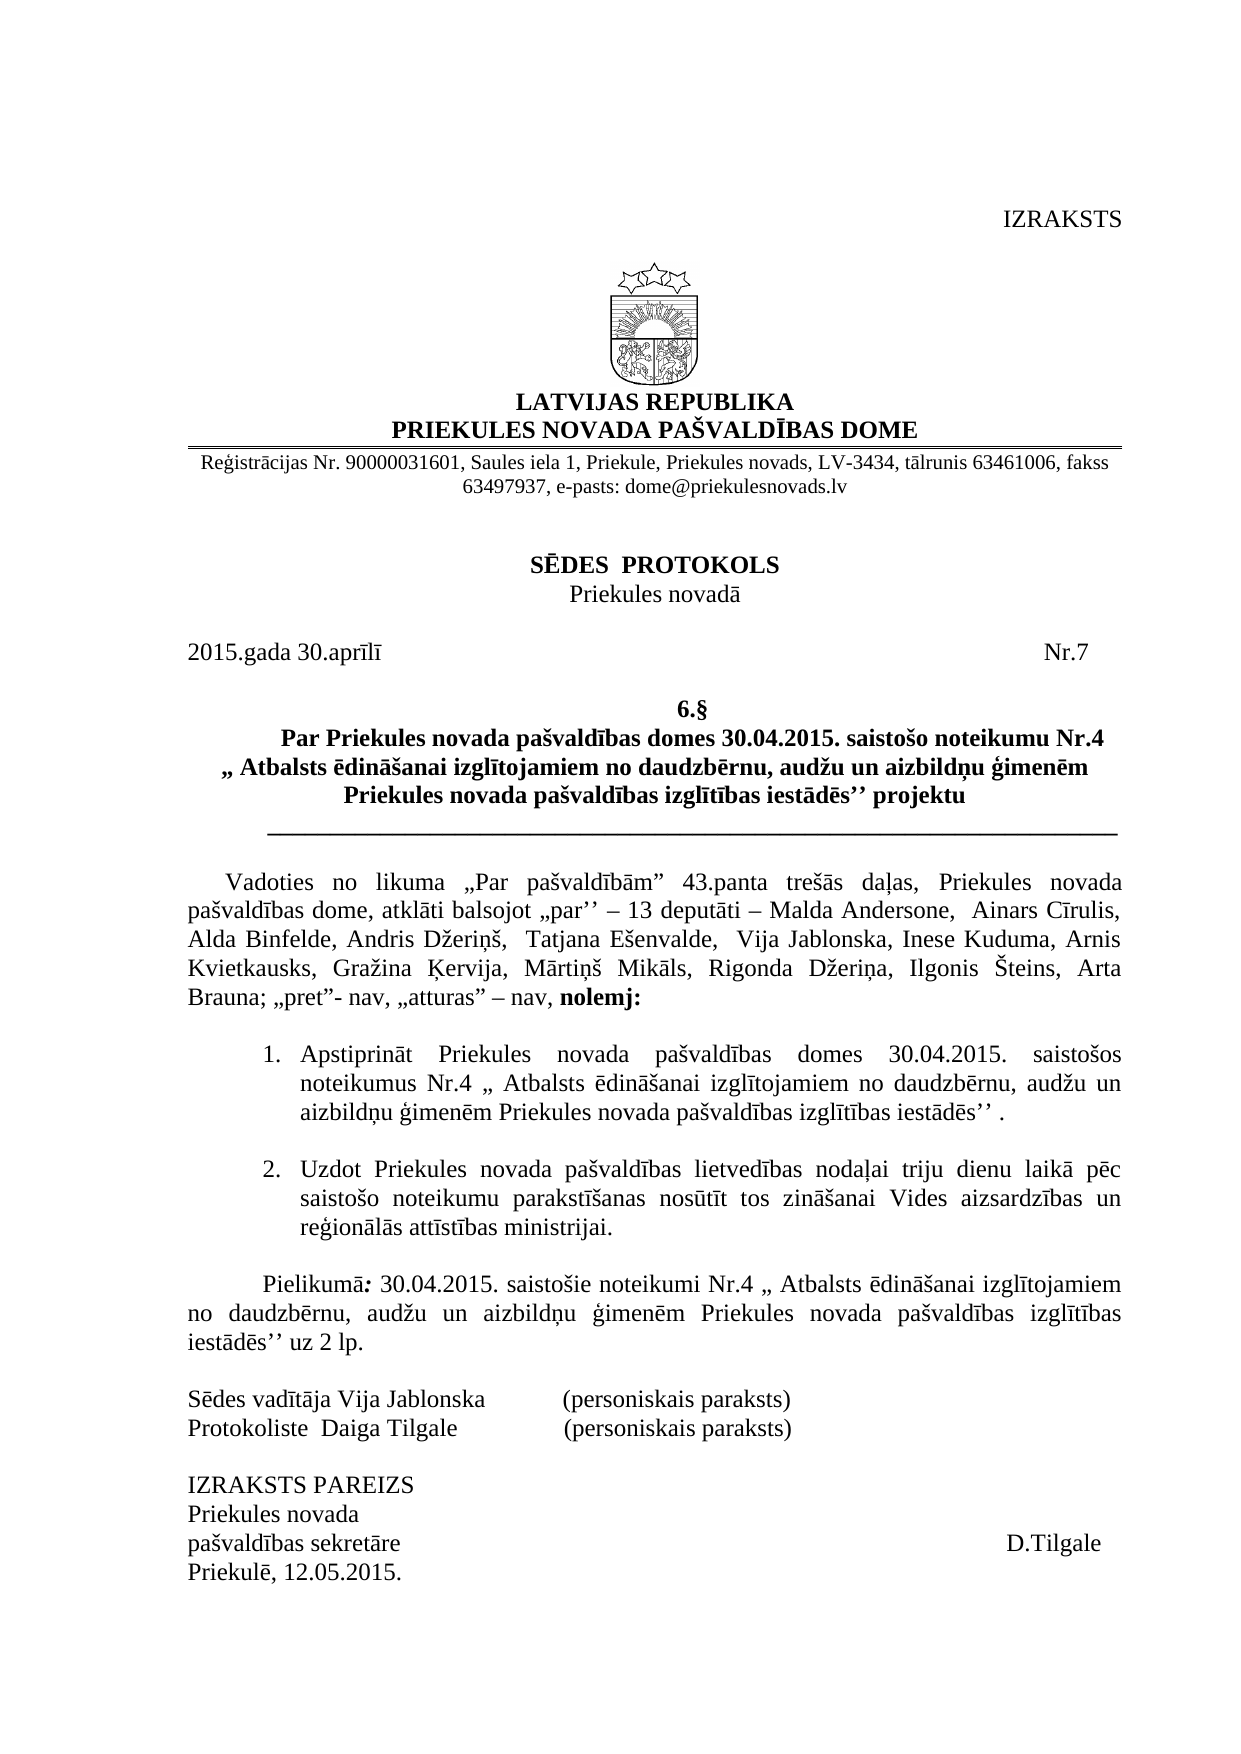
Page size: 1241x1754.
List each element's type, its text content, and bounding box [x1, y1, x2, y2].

text IZRAKSTS [187, 204, 1122, 233]
text 2015.gada 30.aprīlī Nr.7 [187, 637, 1122, 666]
text Priekules novada [187, 1499, 1122, 1528]
text Sēdes vadītāja Vija Jablonska (personiskais paraksts) [187, 1384, 1124, 1413]
text Pielikumā: 30.04.2015. saistošie noteikumi Nr.4 „ Atbalsts ēdināšanai izglītojamiem no daudzbērnu, audžu un aizbildņu ģimenēm Priekules novada pašvaldības izglītības iestādēs’’ uz 2 lp. [187, 1269, 1122, 1356]
text IZRAKSTS PAREIZS [187, 1471, 1122, 1499]
text Priekulē, 12.05.2015. [187, 1557, 1122, 1586]
text SĒDES PROTOKOLS [187, 551, 1122, 579]
picture [609, 261, 701, 387]
list Apstiprināt Priekules novada pašvaldības domes 30.04.2015. saistošos noteikumus Nr.4 „ Atbalsts ēdināšanai izglītojamiem no daudzbērnu, audžu un aizbildņu ģimenēm Priekules novada pašvaldības izglītības iestādēs’’ . [262, 1039, 1122, 1126]
list Uzdot Priekules novada pašvaldības lietvedības nodaļai triju dienu laikā pēc saistošo noteikumu parakstīšanas nosūtīt tos zināšanai Vides aizsardzības un reģionālās attīstības ministrijai. [262, 1154, 1122, 1241]
text pašvaldības sekretāre D.Tilgale [187, 1528, 1122, 1557]
text LATVIJAS REPUBLIKA [187, 387, 1122, 416]
text Par Priekules novada pašvaldības domes 30.04.2015. saistošo noteikumu Nr.4 „ Atbalsts ēdināšanai izglītojamiem no daudzbērnu, audžu un aizbildņu ģimenēm Priekules novada pašvaldības izglītības iestādēs’’ projektu [187, 723, 1122, 809]
text Protokoliste Daiga Tilgale (personiskais paraksts) [187, 1413, 1122, 1442]
text Priekules novadā [187, 579, 1122, 608]
text ____________________________________________________________________ [187, 809, 1122, 838]
subtitle PRIEKULES NOVADA PAŠVALDĪBAS DOME [187, 416, 1122, 449]
text Vadoties no likuma „Par pašvaldībām” 43.panta trešās daļas, Priekules novada pašvaldības dome, atklāti balsojot „par’’ – 13 deputāti – Malda Andersone, Ainars Cīrulis, Alda Binfelde, Andris Džeriņš, Tatjana Ešenvalde, Vija Jablonska, Inese Kuduma, Arnis Kvietkausks, Gražina Ķervija, Mārtiņš Mikāls, Rigonda Džeriņa, Ilgonis Šteins, Arta Brauna; „pret”- nav, „atturas” – nav, nolemj: [187, 867, 1122, 1011]
text Reģistrācijas Nr. , Saules iela 1, Priekule, Priekules novads, LV-3434, tālrunis , fakss 63497937, e-pasts: dome@priekulesnovads.lv [187, 449, 1122, 498]
text 6.§ [187, 694, 1122, 723]
